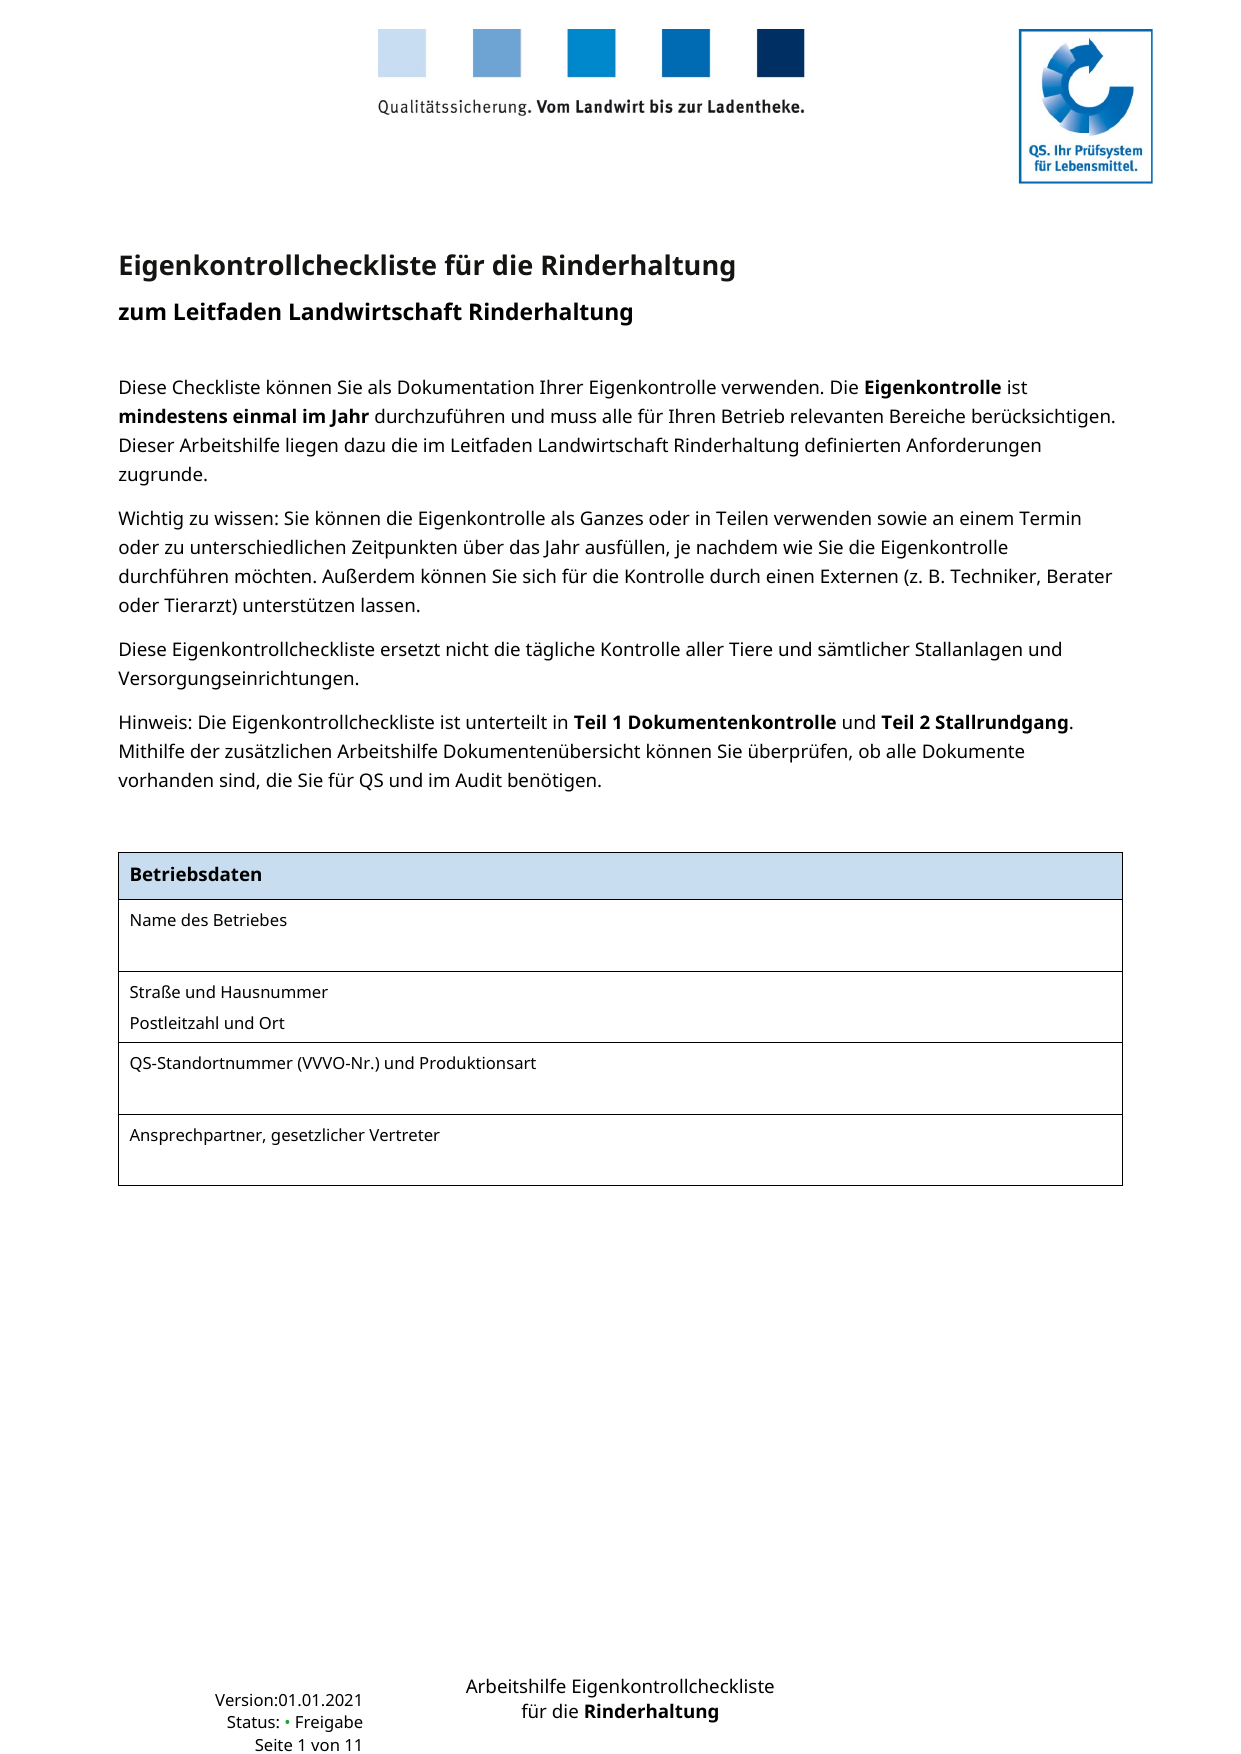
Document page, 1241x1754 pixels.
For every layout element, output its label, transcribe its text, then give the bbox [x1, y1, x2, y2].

text zum Leitfaden Landwirtschaft Rinderhaltung [118, 296, 1122, 327]
table_cell Name des Betriebes [119, 900, 1122, 971]
text Hinweis: Die Eigenkontrollcheckliste ist unterteilt in Teil 1 Dokumentenkontrolle und Teil 2 Stallrundgang. Mithilfe der zusätzlichen Arbeitshilfe Dokumentenübersicht können Sie überprüfen, ob alle Dokumente vorhanden sind, die Sie für QS und im Audit benötigen. [118, 706, 1122, 794]
table_cell Ansprechpartner, gesetzlicher Vertreter [119, 1115, 1122, 1185]
table_cell QS-Standortnummer (VVVO-Nr.) und Produktionsart [119, 1043, 1122, 1114]
text Diese Eigenkontrollcheckliste ersetzt nicht die tägliche Kontrolle aller Tiere und sämtlicher Stallanlagen und Versorgungseinrichtungen. [118, 633, 1122, 692]
text Wichtig zu wissen: Sie können die Eigenkontrolle als Ganzes oder in Teilen verwenden sowie an einem Termin oder zu unterschiedlichen Zeitpunkten über das Jahr ausfüllen, je nachdem wie Sie die Eigenkontrolle durchführen möchten. Außerdem können Sie sich für die Kontrolle durch einen Externen (z. B. Techniker, Berater oder Tierarzt) unterstützen lassen. [118, 502, 1122, 619]
table_header Betriebsdaten [119, 853, 1122, 899]
picture [378, 29, 1153, 184]
text Diese Checkliste können Sie als Dokumentation Ihrer Eigenkontrolle verwenden. Die Eigenkontrolle ist mindestens einmal im Jahr durchzuführen und muss alle für Ihren Betrieb relevanten Bereiche berücksichtigen. Dieser Arbeitshilfe liegen dazu die im Leitfaden Landwirtschaft Rinderhaltung definierten Anforderungen zugrunde. [118, 371, 1122, 487]
subtitle Eigenkontrollcheckliste für die Rinderhaltung [118, 246, 1122, 283]
table_cell Straße und Hausnummer Postleitzahl und Ort [119, 972, 1122, 1042]
